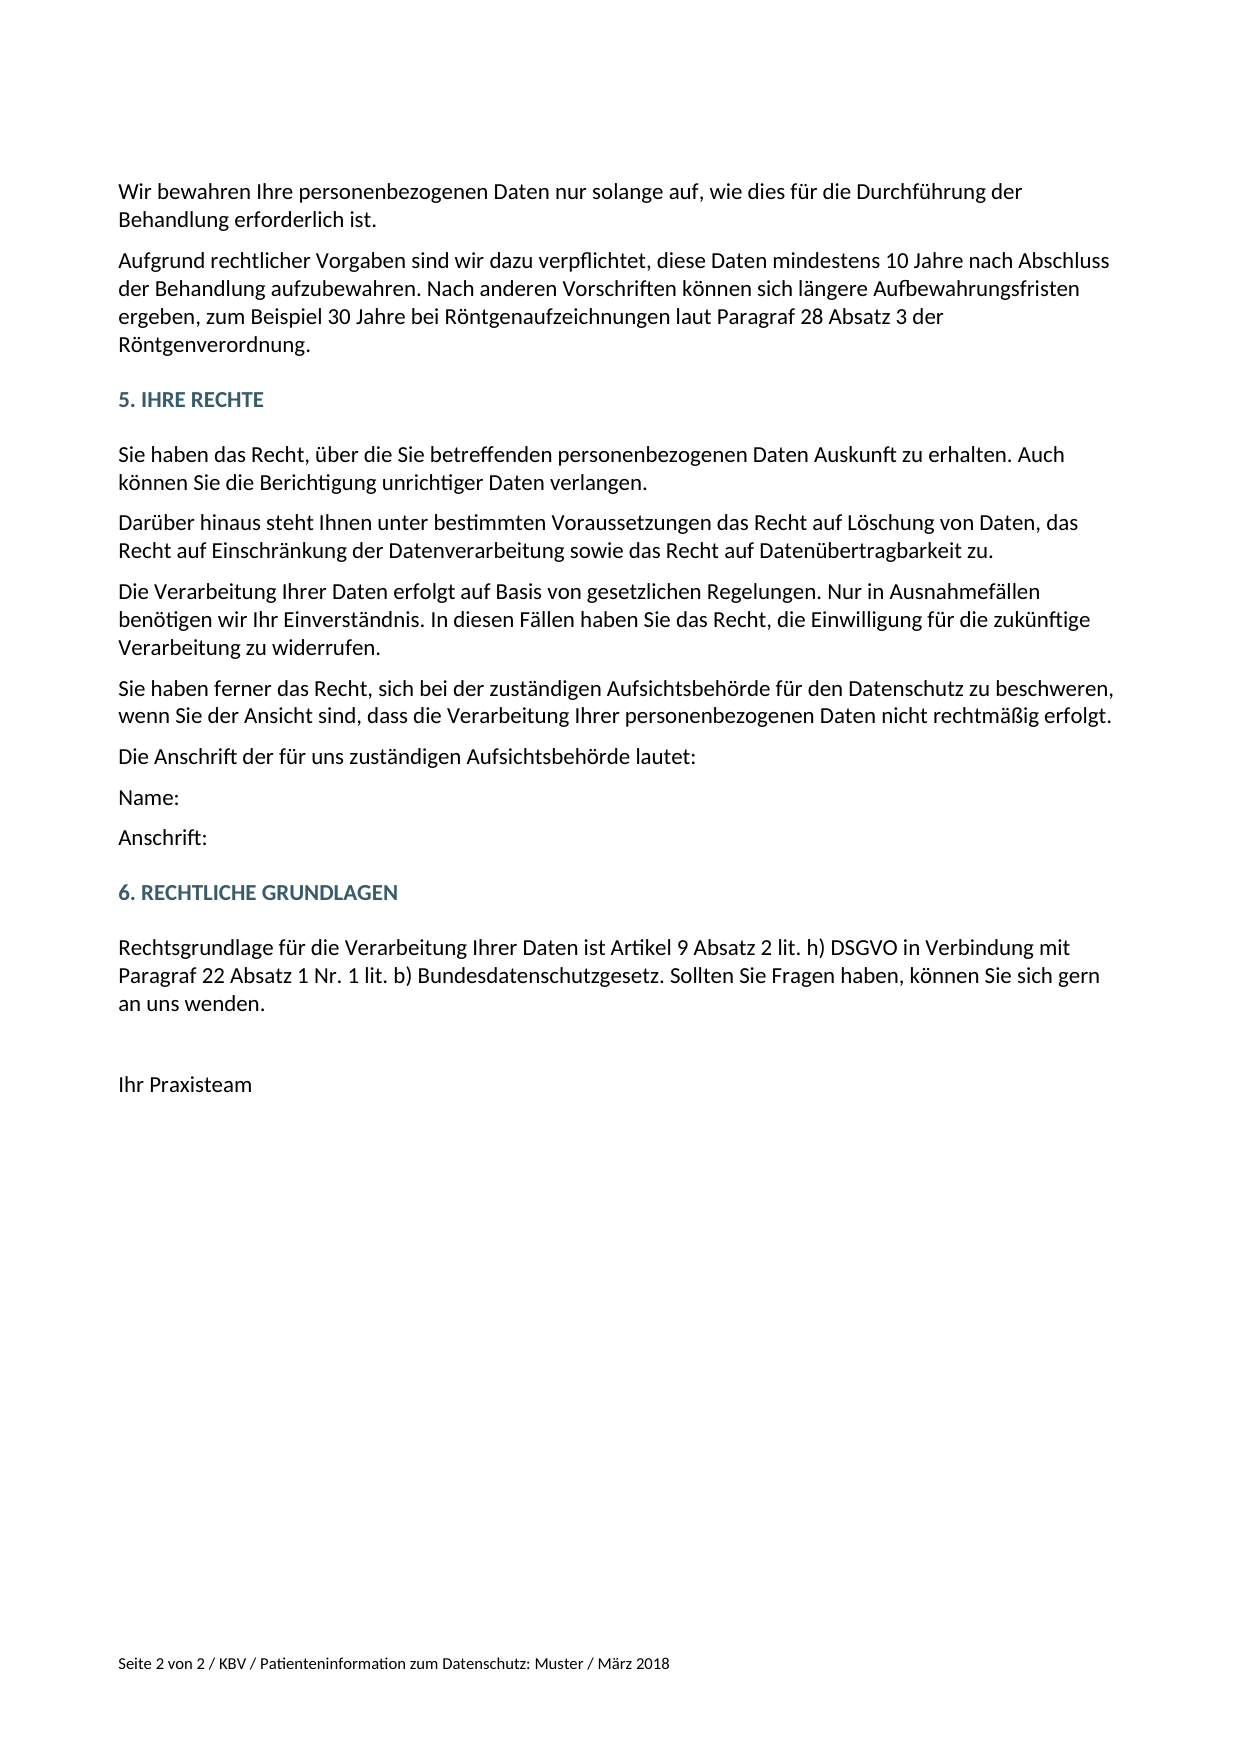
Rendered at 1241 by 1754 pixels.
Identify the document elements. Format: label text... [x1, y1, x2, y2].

text 5. IHRE RECHTE [118, 385, 1122, 413]
text 6. RECHTLICHE GRUNDLAGEN [118, 878, 1122, 906]
text Rechtsgrundlage für die Verarbeitung Ihrer Daten ist Artikel 9 Absatz 2 lit. h) DSGVO in Verbindung mit Paragraf 22 Absatz 1 Nr. 1 lit. b) Bundesdatenschutzgesetz. Sollten Sie Fragen haben, können Sie sich gern an uns wenden. [118, 933, 1122, 1017]
text Ihr Praxisteam [118, 1071, 1122, 1098]
text Sie haben ferner das Recht, sich bei der zuständigen Aufsichtsbehörde für den Datenschutz zu beschweren, wenn Sie der Ansicht sind, dass die Verarbeitung Ihrer personenbezogenen Daten nicht rechtmäßig erfolgt. [118, 674, 1122, 730]
text Die Anschrift der für uns zuständigen Aufsichtsbehörde lautet: [118, 742, 1122, 770]
text Anschrift: [118, 823, 1122, 851]
text Die Verarbeitung Ihrer Daten erfolgt auf Basis von gesetzlichen Regelungen. Nur in Ausnahmefällen benötigen wir Ihr Einverständnis. In diesen Fällen haben Sie das Recht, die Einwilligung für die zukünftige Verarbeitung zu widerrufen. [118, 577, 1122, 661]
text Darüber hinaus steht Ihnen unter bestimmten Voraussetzungen das Recht auf Löschung von Daten, das Recht auf Einschränkung der Datenverarbeitung sowie das Recht auf Datenübertragbarkeit zu. [118, 508, 1122, 564]
text Name: [118, 783, 1122, 811]
text Wir bewahren Ihre personenbezogenen Daten nur solange auf, wie dies für die Durchführung der Behandlung erforderlich ist. [118, 177, 1122, 233]
text Aufgrund rechtlicher Vorgaben sind wir dazu verpflichtet, diese Daten mindestens 10 Jahre nach Abschluss der Behandlung aufzubewahren. Nach anderen Vorschriften können sich längere Aufbewahrungsfristen ergeben, zum Beispiel 30 Jahre bei Röntgenaufzeichnungen laut Paragraf 28 Absatz 3 der Röntgenverordnung. [118, 246, 1122, 358]
text Sie haben das Recht, über die Sie betreffenden personenbezogenen Daten Auskunft zu erhalten. Auch können Sie die Berichtigung unrichtiger Daten verlangen. [118, 440, 1122, 496]
